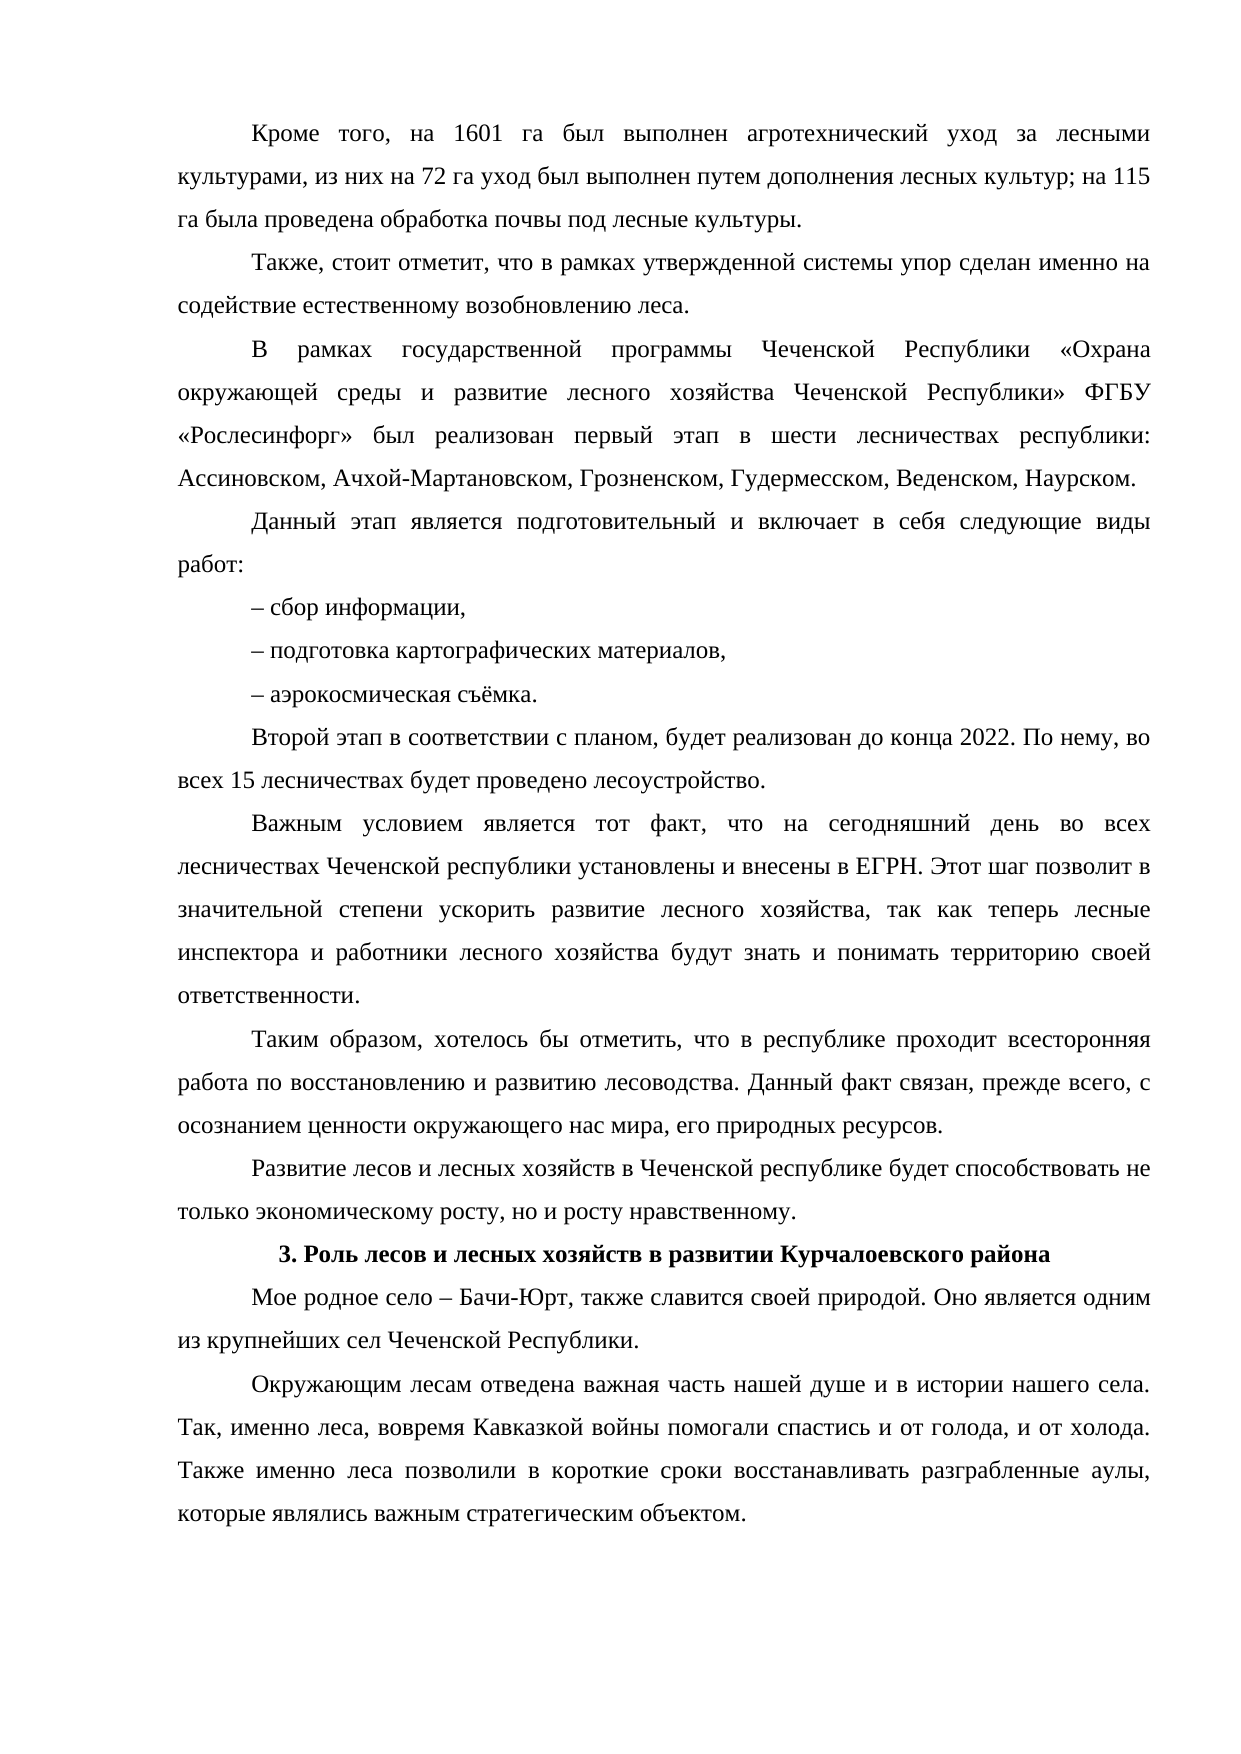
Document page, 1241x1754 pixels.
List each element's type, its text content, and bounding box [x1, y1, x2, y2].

text В рамках государственной программы Чеченской Республики «Охрана окружающей среды и развитие лесного хозяйства Чеченской Республики» ФГБУ «Рослесинфорг» был реализован первый этап в шести лесничествах республики: Ассиновском, Ачхой-Мартановском, Грозненском, Гудермесском, Веденском, Наурском. [177, 334, 1152, 492]
text – сбор информации, [177, 592, 1152, 621]
text Окружающим лесам отведена важная часть нашей душе и в истории нашего села. Так, именно леса, вовремя Кавказкой войны помогали спастись и от голода, и от холода. Также именно леса позволили в короткие сроки восстанавливать разграбленные аулы, которые являлись важным стратегическим объектом. [177, 1369, 1152, 1527]
text Также, стоит отметит, что в рамках утвержденной системы упор сделан именно на содействие естественному возобновлению леса. [177, 247, 1152, 319]
text Таким образом, хотелось бы отметить, что в республике проходит всесторонняя работа по восстановлению и развитию лесоводства. Данный факт связан, прежде всего, с осознанием ценности окружающего нас мира, его природных ресурсов. [177, 1024, 1152, 1139]
text Кроме того, на 1601 га был выполнен агротехнический уход за лесными культурами, из них на 72 га уход был выполнен путем дополнения лесных культур; на 115 га была проведена обработка почвы под лесные культуры. [177, 118, 1152, 233]
text – аэрокосмическая съёмка. [177, 679, 1152, 707]
text – подготовка картографических материалов, [177, 636, 1152, 664]
text 3. Роль лесов и лесных хозяйств в развитии Курчалоевского района [177, 1239, 1152, 1268]
text Важным условием является тот факт, что на сегодняшний день во всех лесничествах Чеченской республики установлены и внесены в ЕГРН. Этот шаг позволит в значительной степени ускорить развитие лесного хозяйства, так как теперь лесные инспектора и работники лесного хозяйства будут знать и понимать территорию своей ответственности. [177, 808, 1152, 1009]
text Развитие лесов и лесных хозяйств в Чеченской республике будет способствовать не только экономическому росту, но и росту нравственному. [177, 1153, 1152, 1225]
text Данный этап является подготовительный и включает в себя следующие виды работ: [177, 506, 1152, 578]
text Мое родное село – Бачи-Юрт, также славится своей природой. Оно является одним из крупнейших сел Чеченской Республики. [177, 1282, 1152, 1354]
text Второй этап в соответствии с планом, будет реализован до конца 2022. По нему, во всех 15 лесничествах будет проведено лесоустройство. [177, 722, 1152, 794]
